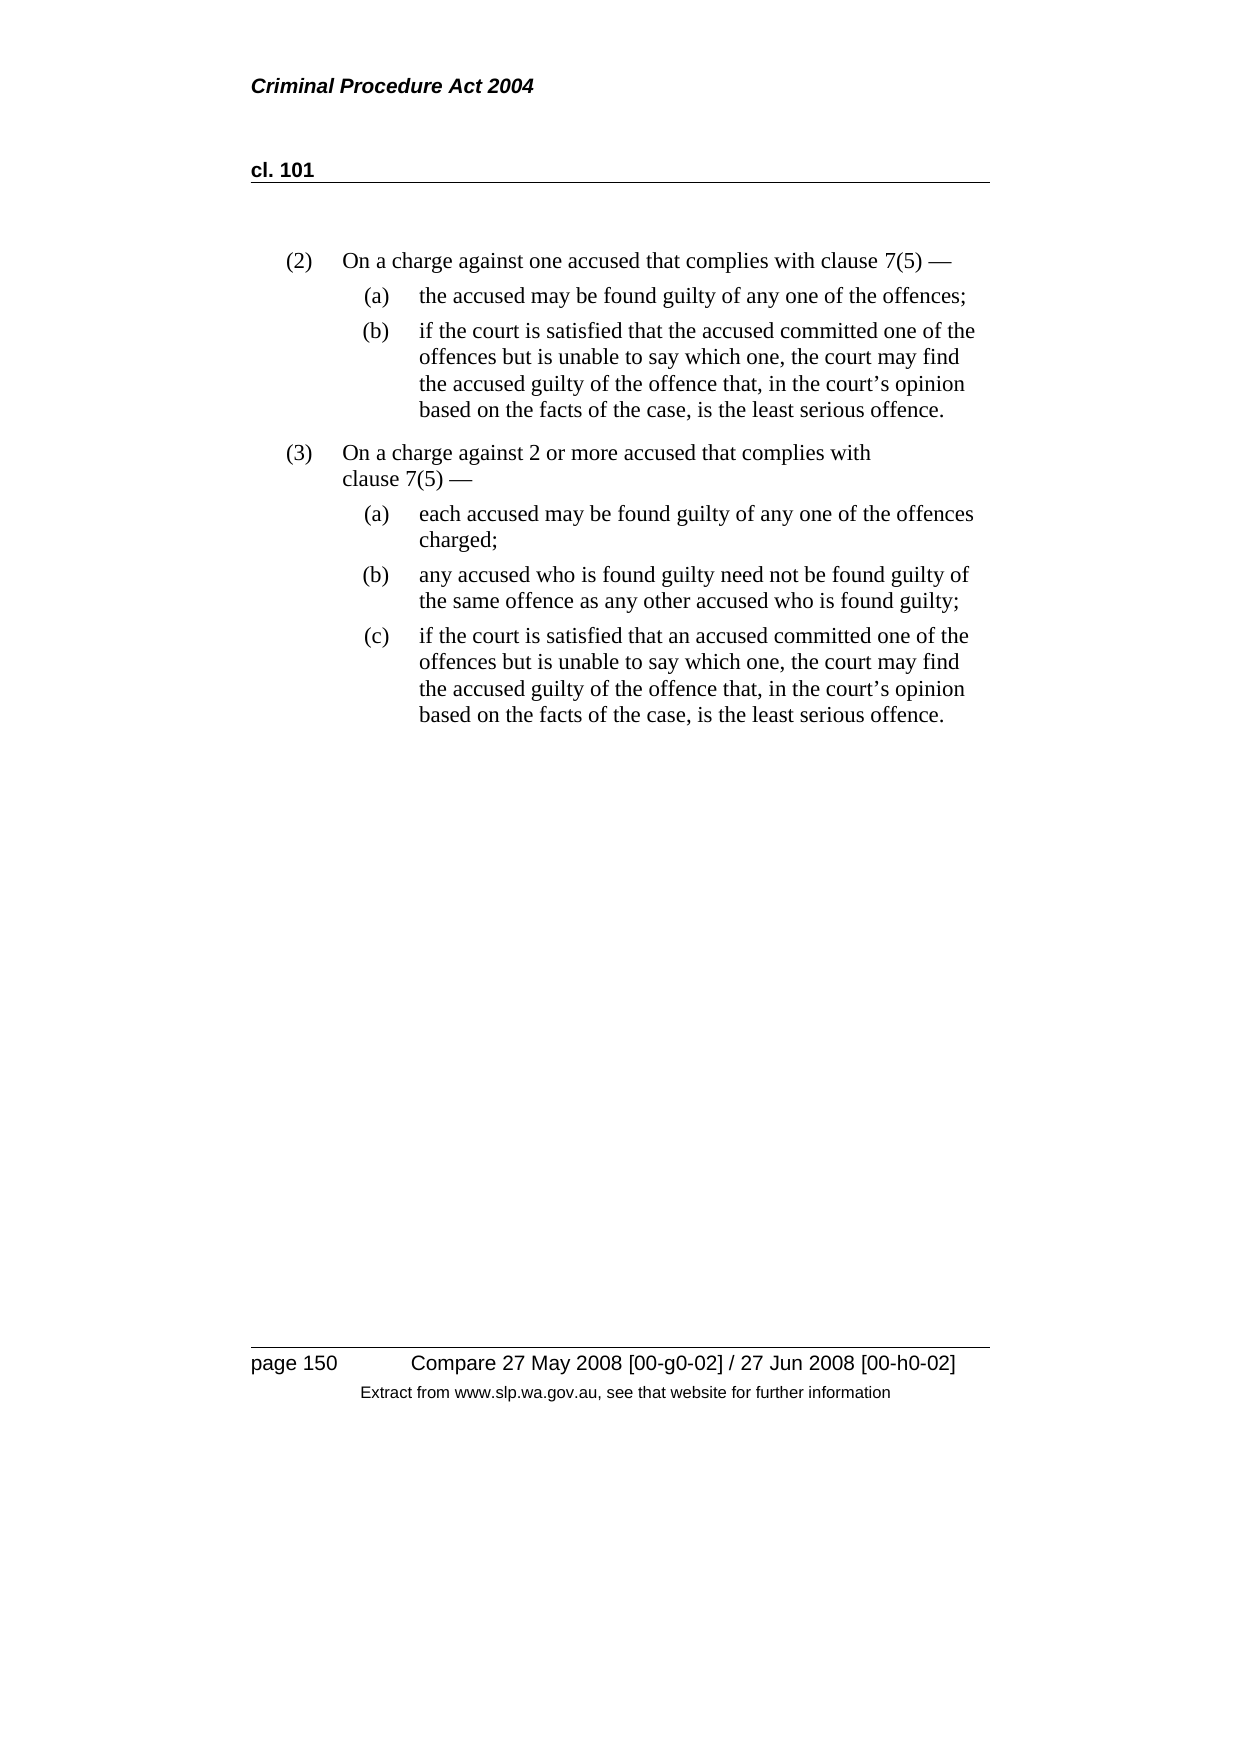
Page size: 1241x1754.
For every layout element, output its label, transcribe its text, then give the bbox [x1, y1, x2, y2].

text (3) On a charge against 2 or more accused that complies with clause 7(5) — [251, 439, 990, 492]
text (b) any accused who is found guilty need not be found guilty of the same offence as any other accused who is found guilty; [251, 561, 990, 614]
text (a) each accused may be found guilty of any one of the offences charged; [251, 500, 990, 553]
text (b) if the court is satisfied that the accused committed one of the offences but is unable to say which one, the court may find the accused guilty of the offence that, in the court’s opinion based on the facts of the case, is the least serious offence. [251, 317, 990, 422]
text (c) if the court is satisfied that an accused committed one of the offences but is unable to say which one, the court may find the accused guilty of the offence that, in the court’s opinion based on the facts of the case, is the least serious offence. [251, 622, 990, 727]
text (a) the accused may be found guilty of any one of the offences; [251, 282, 990, 308]
text (2) On a charge against one accused that complies with clause 7(5) — [251, 247, 990, 274]
